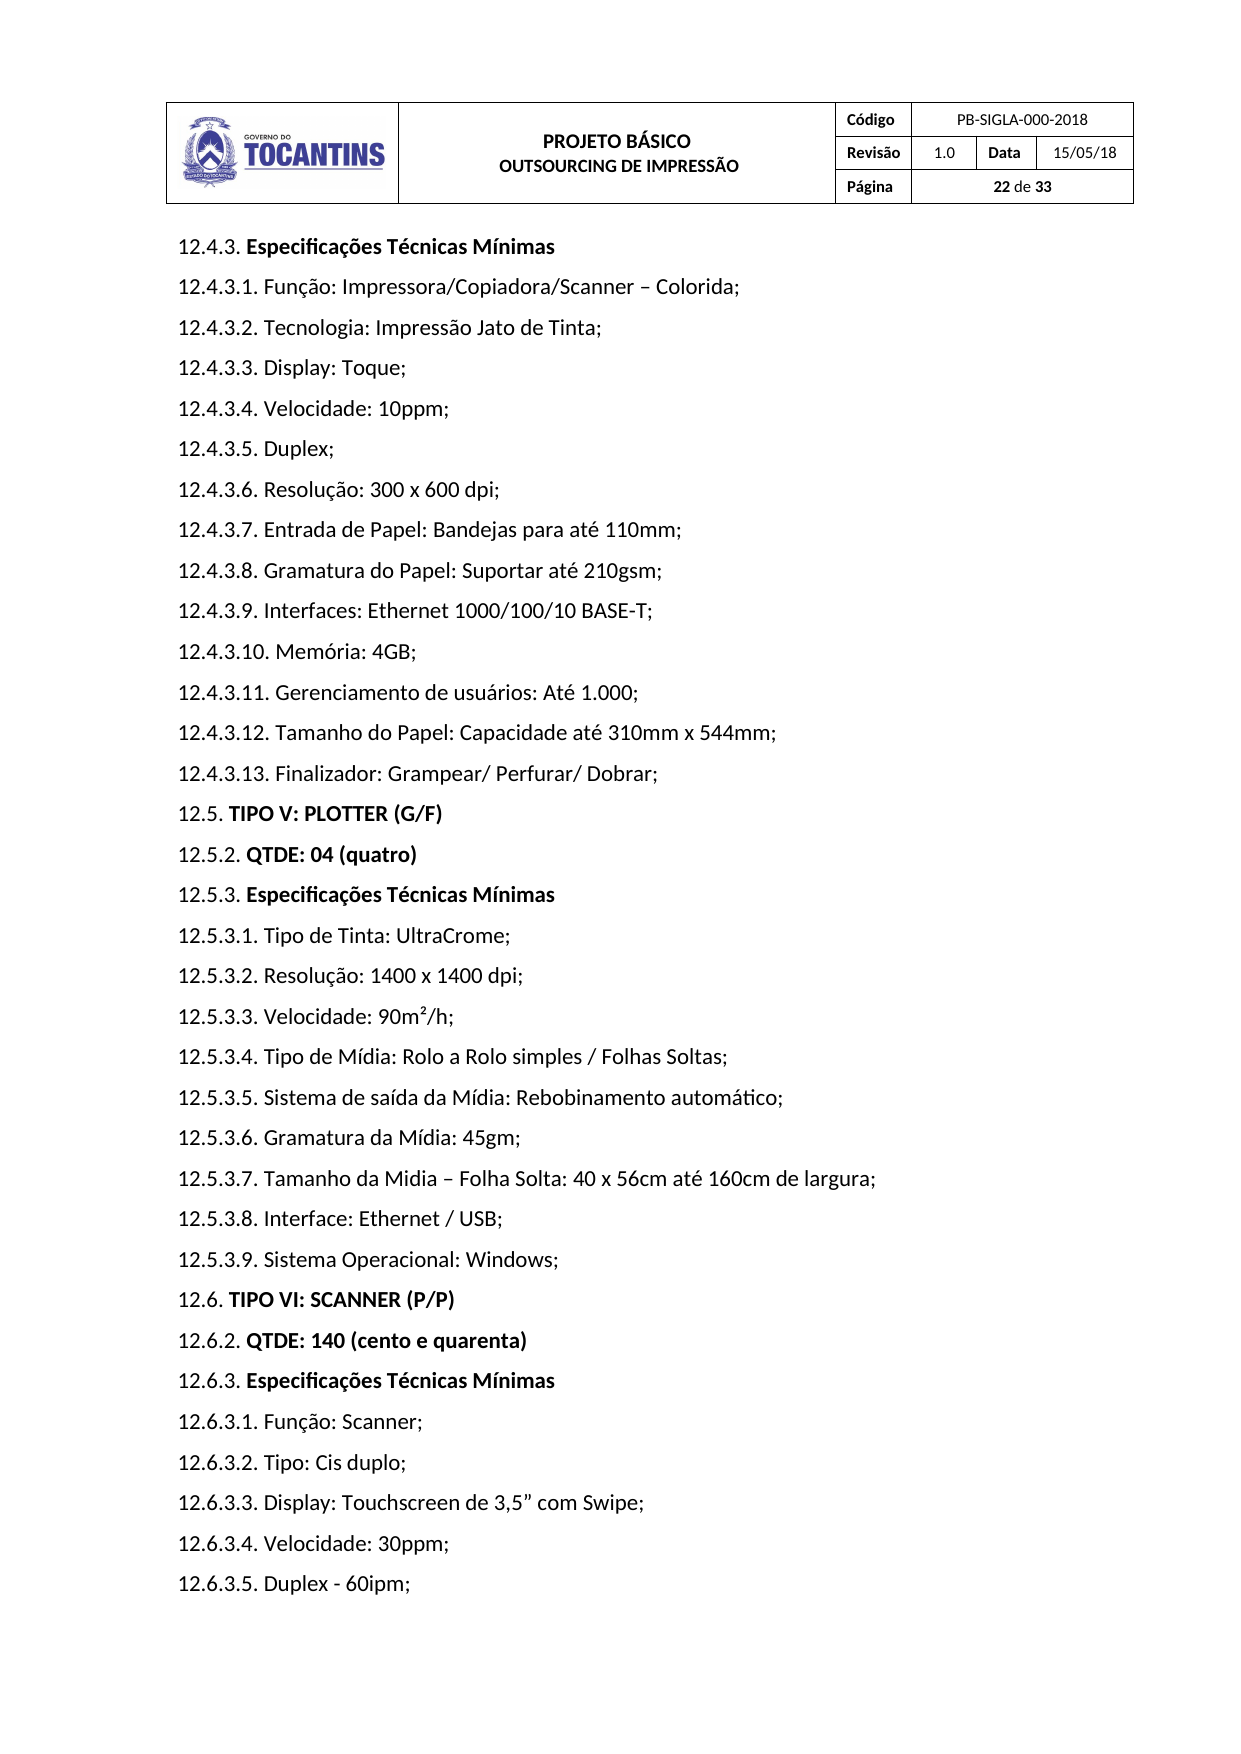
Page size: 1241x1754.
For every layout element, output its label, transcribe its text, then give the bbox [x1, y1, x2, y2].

list Duplex; [177, 434, 1122, 463]
list Sistema de saída da Mídia: Rebobinamento automático; [177, 1083, 1122, 1111]
list Velocidade: 10ppm; [177, 394, 1122, 422]
list Display: Toque; [177, 353, 1122, 382]
list Função: Scanner; [177, 1407, 1122, 1435]
list Resolução: 1400 x 1400 dpi; [177, 961, 1122, 989]
list Velocidade: 30ppm; [177, 1529, 1122, 1557]
list Interface: Ethernet / USB; [177, 1204, 1122, 1232]
list QTDE: 04 (quatro) [177, 840, 1122, 868]
list Especificações Técnicas Mínimas [177, 880, 1122, 908]
list Sistema Operacional: Windows; [177, 1245, 1122, 1273]
list TIPO VI: SCANNER (P/P) [177, 1286, 1122, 1313]
list Gerenciamento de usuários: Até 1.000; [177, 678, 1122, 706]
list Interfaces: Ethernet 1000/100/10 BASE-T; [177, 597, 1122, 625]
list QTDE: 140 (cento e quarenta) [177, 1326, 1122, 1354]
list Resolução: 300 x 600 dpi; [177, 475, 1122, 503]
list Tipo de Mídia: Rolo a Rolo simples / Folhas Soltas; [177, 1042, 1122, 1070]
list Gramatura da Mídia: 45gm; [177, 1123, 1122, 1151]
list Duplex - 60ipm; [177, 1569, 1122, 1597]
list Tecnologia: Impressão Jato de Tinta; [177, 313, 1122, 341]
list TIPO V: PLOTTER (G/F) [177, 799, 1122, 827]
list Memória: 4GB; [177, 637, 1122, 665]
picture [177, 116, 387, 189]
list Velocidade: 90m²/h; [177, 1002, 1122, 1030]
list Tamanho da Midia – Folha Solta: 40 x 56cm até 160cm de largura; [177, 1164, 1122, 1192]
list Especificações Técnicas Mínimas [177, 1367, 1122, 1394]
list Display: Touchscreen de 3,5” com Swipe; [177, 1488, 1122, 1516]
list Função: Impressora/Copiadora/Scanner – Colorida; [177, 272, 1122, 301]
list Tamanho do Papel: Capacidade até 310mm x 544mm; [177, 718, 1122, 746]
list Tipo de Tinta: UltraCrome; [177, 921, 1122, 949]
list Gramatura do Papel: Suportar até 210gsm; [177, 556, 1122, 584]
list Finalizador: Grampear/ Perfurar/ Dobrar; [177, 759, 1122, 787]
list Tipo: Cis duplo; [177, 1448, 1122, 1476]
list Entrada de Papel: Bandejas para até 110mm; [177, 516, 1122, 544]
list Especificações Técnicas Mínimas [177, 232, 1122, 260]
